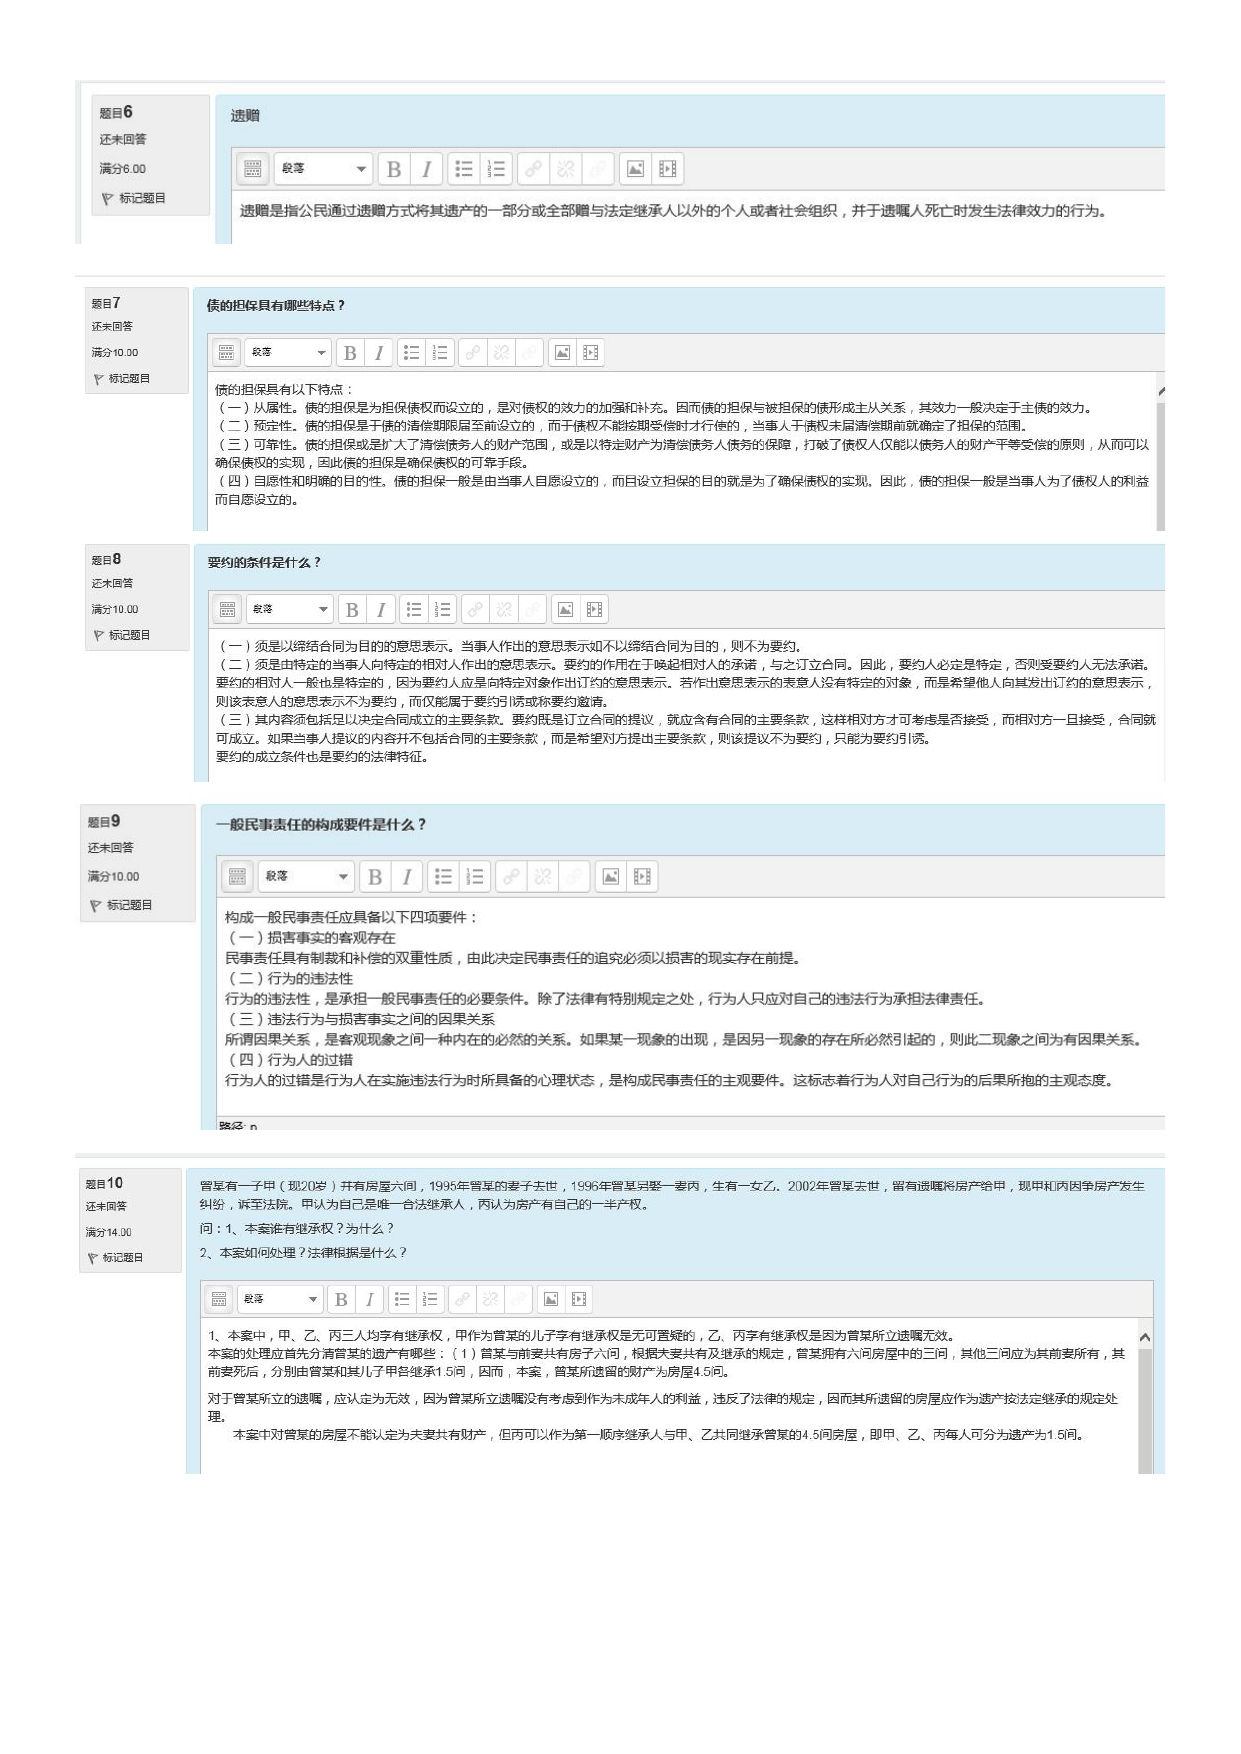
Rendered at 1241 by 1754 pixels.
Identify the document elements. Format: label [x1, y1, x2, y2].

picture [75, 535, 1166, 782]
picture [75, 275, 1166, 531]
picture [75, 80, 1166, 244]
picture [75, 795, 1166, 1130]
picture [75, 1153, 1166, 1474]
